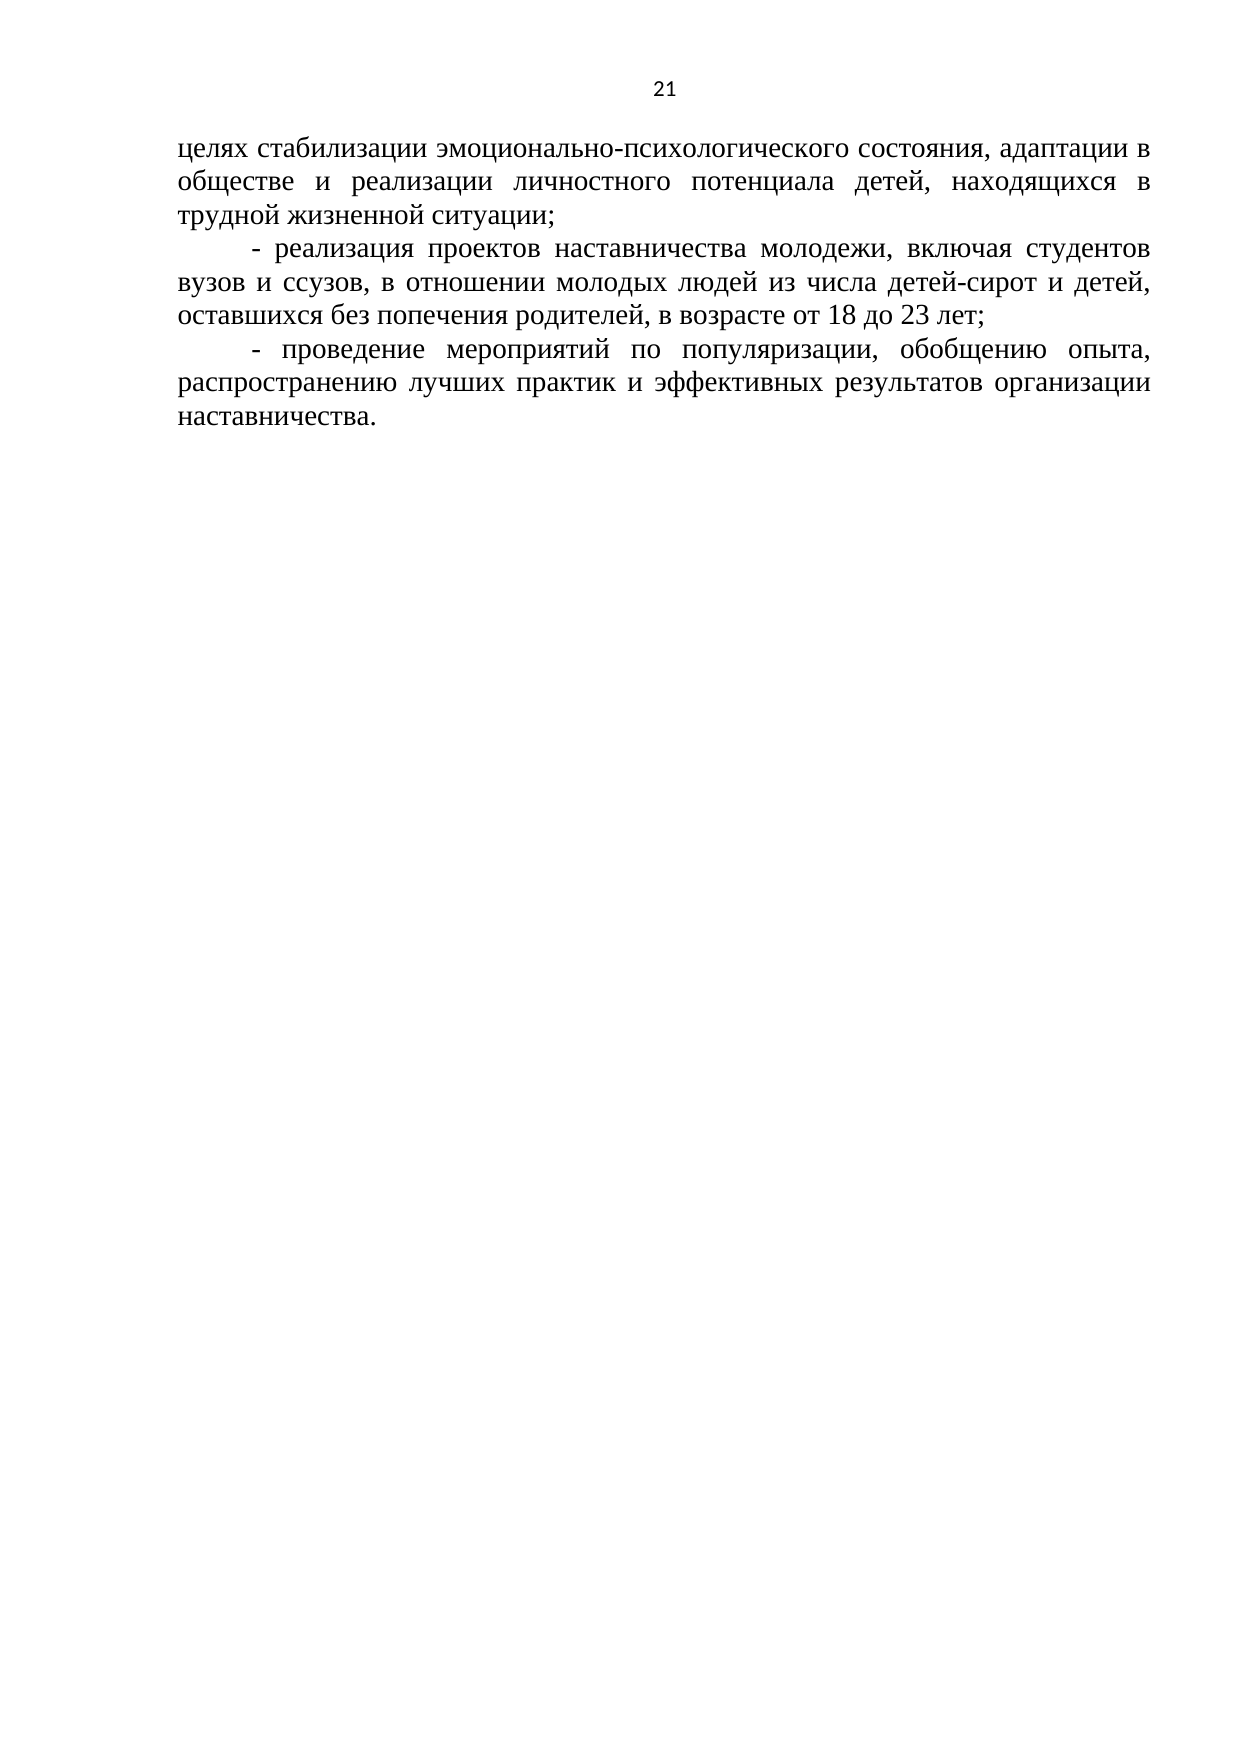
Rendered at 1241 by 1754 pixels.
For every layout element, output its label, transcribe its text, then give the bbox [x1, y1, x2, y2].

text - реализация проектов наставничества молодежи, включая студентов вузов и ссузов, в отношении молодых людей из числа детей-сирот и детей, оставшихся без попечения родителей, в возрасте от 18 до 23 лет; [177, 230, 1152, 331]
text - проведение мероприятий по популяризации, обобщению опыта, распространению лучших практик и эффективных результатов организации наставничества. [177, 331, 1152, 432]
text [177, 130, 1152, 230]
